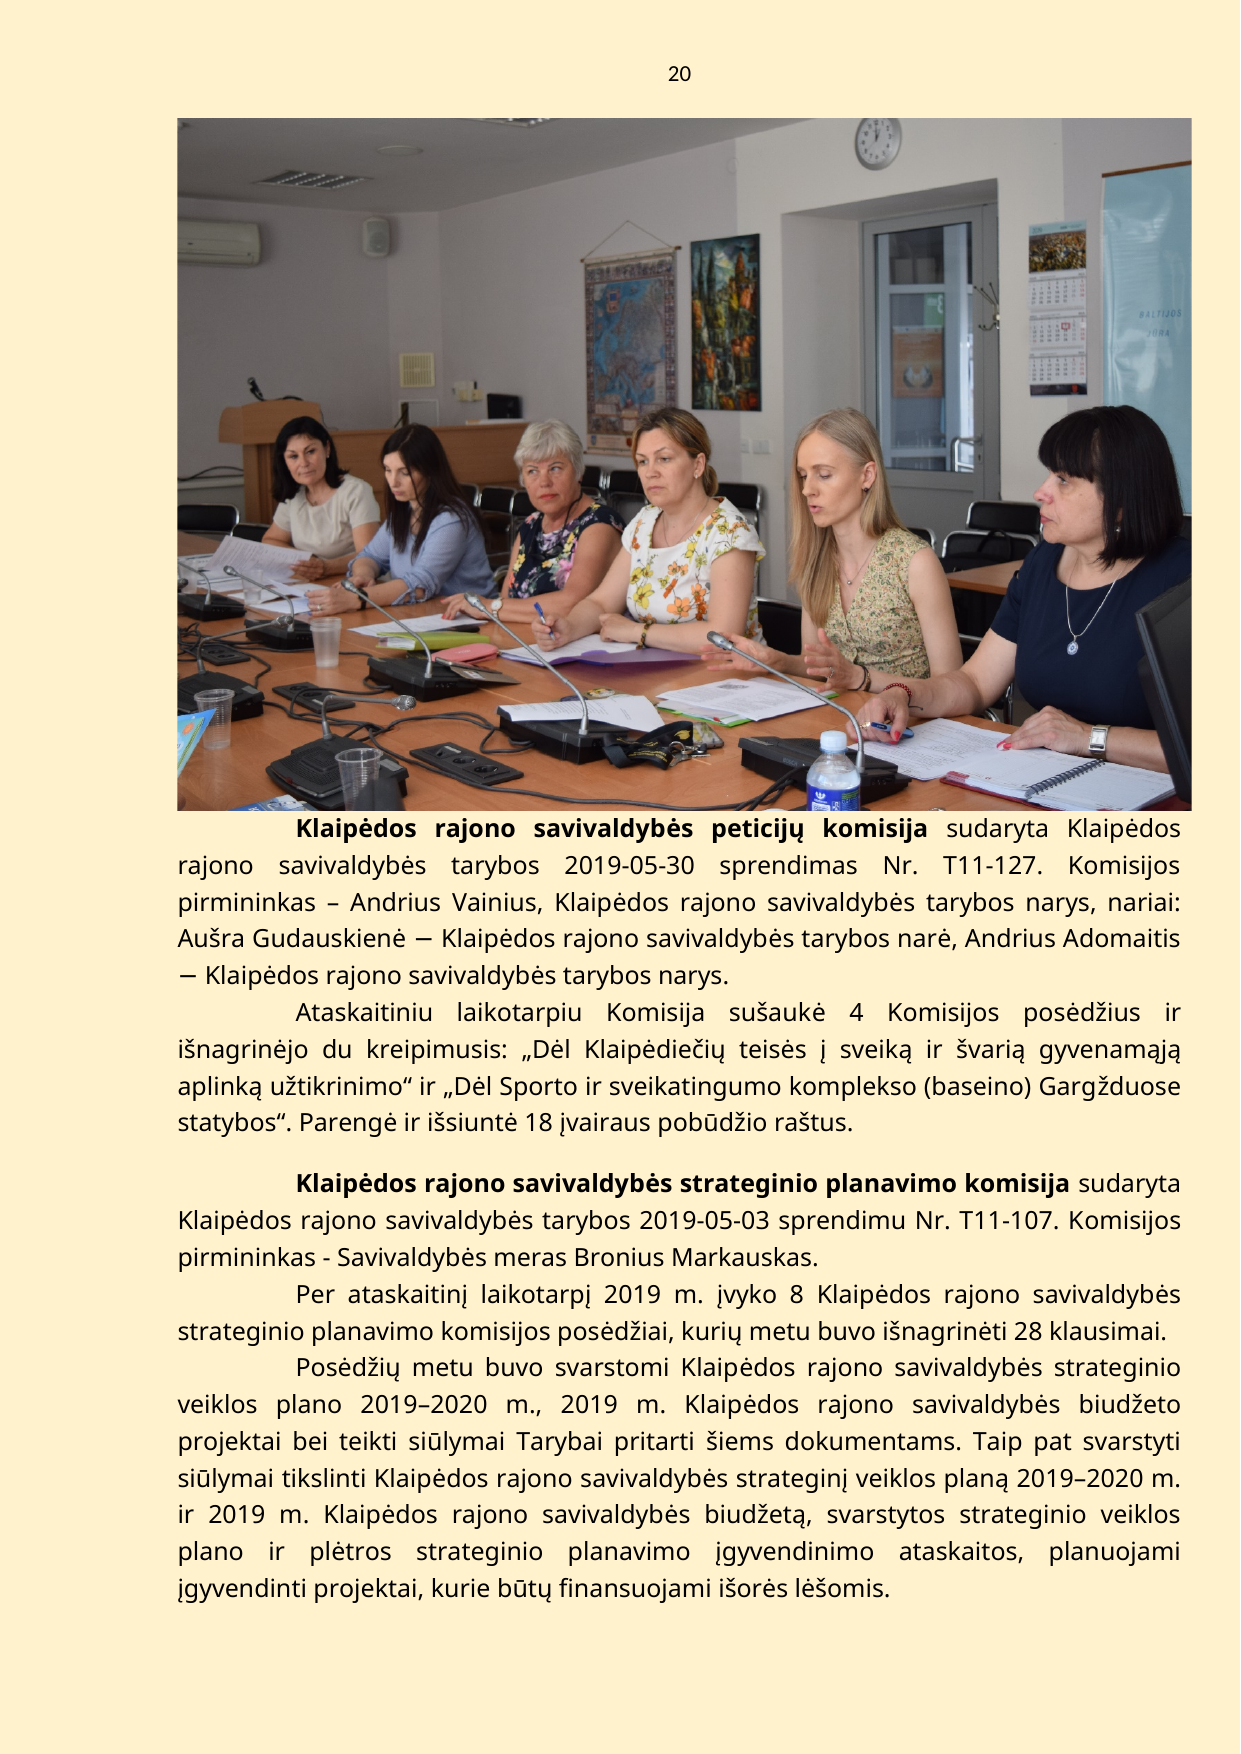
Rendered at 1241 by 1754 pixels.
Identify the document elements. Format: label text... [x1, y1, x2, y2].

text Per ataskaitinį laikotarpį 2019 m. įvyko 8 Klaipėdos rajono savivaldybės strateginio planavimo komisijos posėdžiai, kurių metu buvo išnagrinėti 28 klausimai. [177, 1276, 1181, 1347]
text Ataskaitiniu laikotarpiu Komisija sušaukė 4 Komisijos posėdžius ir išnagrinėjo du kreipimusis: „Dėl Klaipėdiečių teisės į sveiką ir švarią gyvenamąją aplinką užtikrinimo“ ir „Dėl Sporto ir sveikatingumo komplekso (baseino) Gargžduose statybos“. Parengė ir išsiuntė 18 įvairaus pobūdžio raštus. [177, 994, 1181, 1139]
text Klaipėdos rajono savivaldybės strateginio planavimo komisija sudaryta Klaipėdos rajono savivaldybės tarybos 2019-05-03 sprendimu Nr. T11-107. Komisijos pirmininkas - Savivaldybės meras Bronius Markauskas. [177, 1166, 1181, 1274]
text Posėdžių metu buvo svarstomi Klaipėdos rajono savivaldybės strateginio veiklos plano 2019–2020 m., 2019 m. Klaipėdos rajono savivaldybės biudžeto projektai bei teikti siūlymai Tarybai pritarti šiems dokumentams. Taip pat svarstyti siūlymai tikslinti Klaipėdos rajono savivaldybės strateginį veiklos planą 2019–2020 m. ir 2019 m. Klaipėdos rajono savivaldybės biudžetą, svarstytos strateginio veiklos plano ir plėtros strateginio planavimo įgyvendinimo ataskaitos, planuojami įgyvendinti projektai, kurie būtų finansuojami išorės lėšomis. [177, 1350, 1181, 1605]
picture [177, 118, 1192, 811]
text Klaipėdos rajono savivaldybės peticijų komisija sudaryta Klaipėdos rajono savivaldybės tarybos 2019-05-30 sprendimas Nr. T11-127. Komisijos pirmininkas – Andrius Vainius, Klaipėdos rajono savivaldybės tarybos narys, nariai: Aušra Gudauskienė − Klaipėdos rajono savivaldybės tarybos narė, Andrius Adomaitis − Klaipėdos rajono savivaldybės tarybos narys. [177, 811, 1181, 992]
